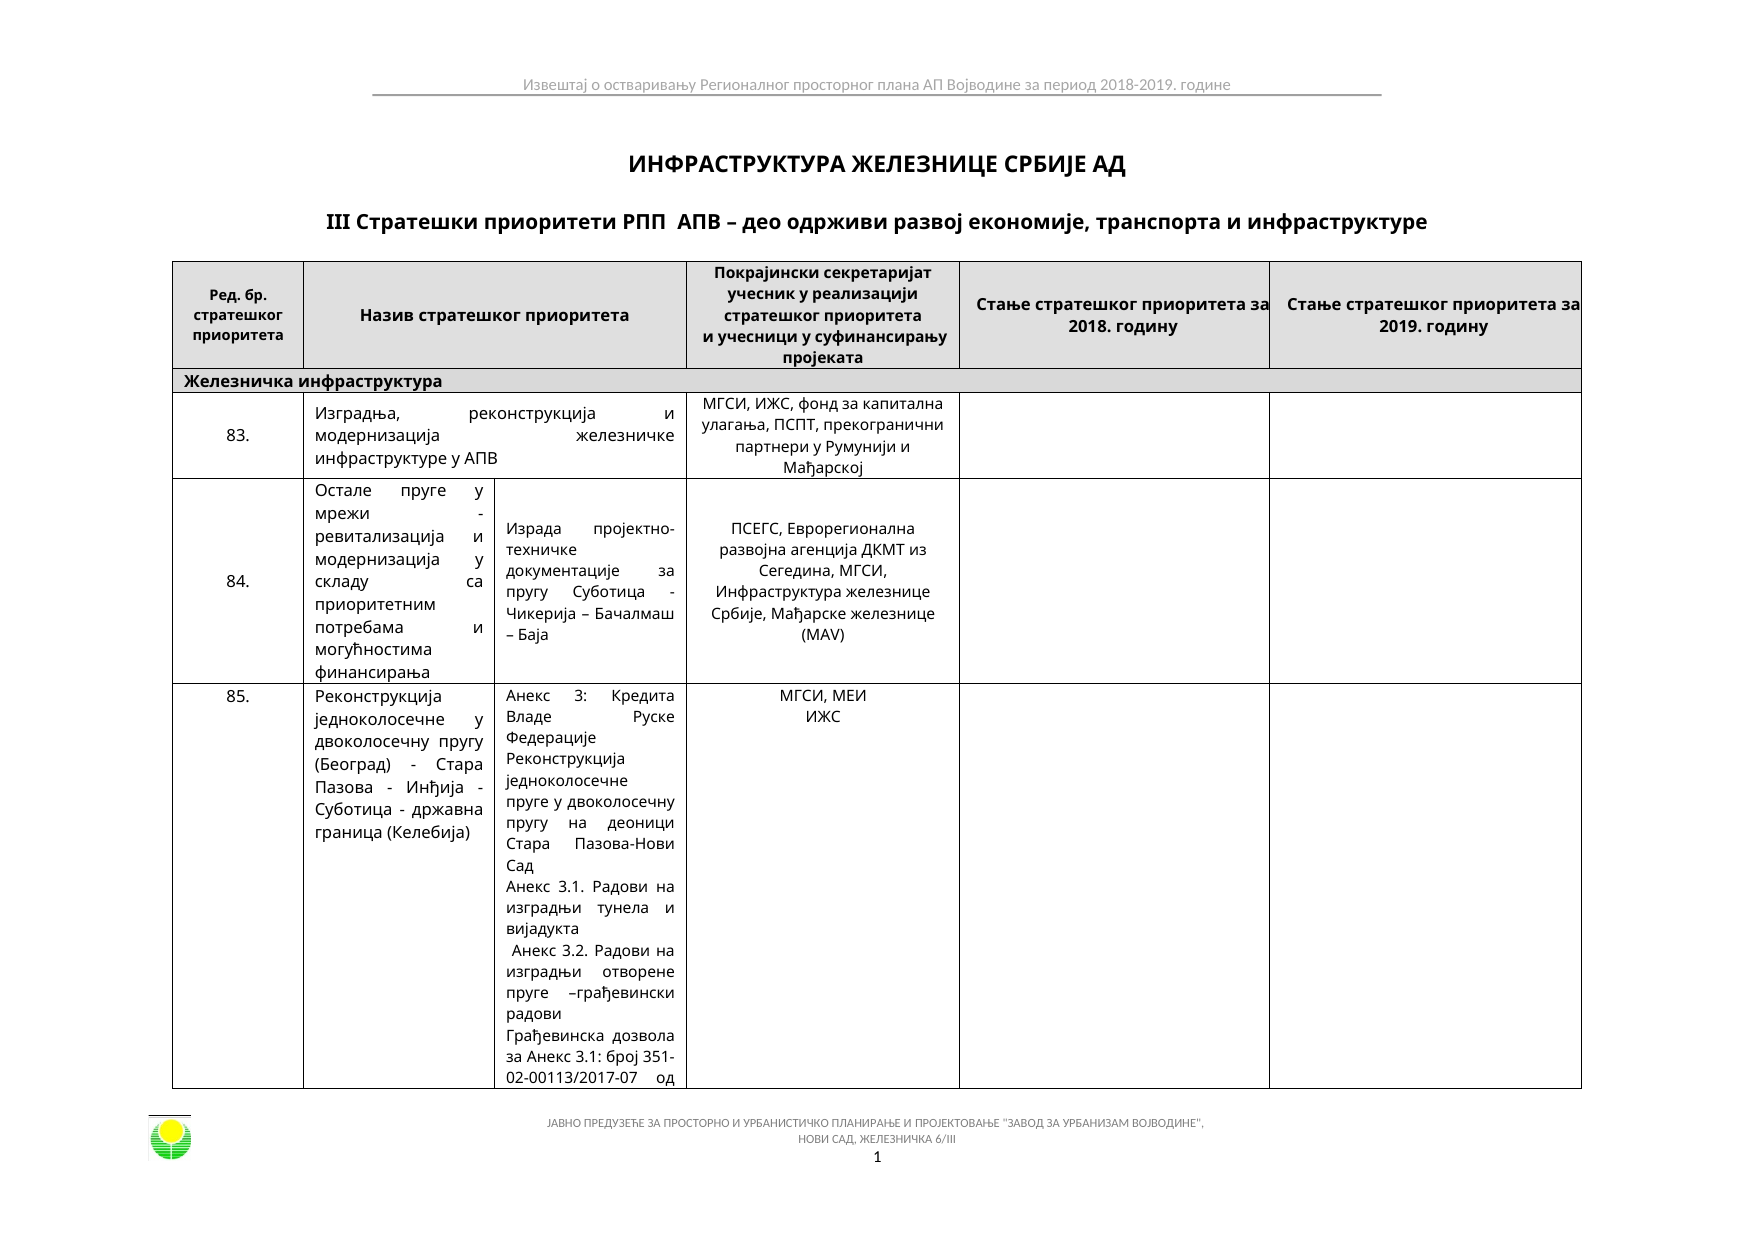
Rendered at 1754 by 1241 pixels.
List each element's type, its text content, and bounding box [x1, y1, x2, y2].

table_cell МГСИ, МEИ ИЖС [687, 684, 959, 1088]
table_header Покрајински секретаријат учесник у реализацији стратешког приоритета и учесници у суфинансирању пројеката [687, 262, 959, 368]
table_cell МГСИ, ИЖС, фонд за капитална улагања, ПСПТ, прекогранични партнери у Румунији и Мађарској [687, 393, 959, 478]
table_cell Реконструкција једноколосечне у двоколосечну пругу (Београд) - Стара Пазова - Инђија - Суботица - државна граница (Келебија) [304, 684, 494, 1088]
table_cell [960, 393, 1269, 478]
table_cell 85. [173, 684, 303, 1088]
table_cell Израда пројектно-техничке документације за пругу Суботица - Чикерија – Бачалмаш – Баја [495, 479, 686, 683]
table_cell [960, 479, 1269, 683]
table_header Назив стратешког приоритета [304, 262, 686, 368]
table_cell ПСЕГС, Еврорегионална развојна агенција ДКМТ из Сегедина, МГСИ, Инфраструктура железнице Србије, Мађарске железнице (MAV) [687, 479, 959, 683]
table_header Стање стратешког приоритета за 2019. годину [1270, 262, 1581, 368]
picture [147, 1115, 191, 1159]
table_cell [1270, 684, 1581, 1088]
table_cell [1270, 479, 1581, 683]
table_cell Железничка инфраструктура [173, 369, 1581, 392]
table_cell 84. [173, 479, 303, 683]
table_header Стање стратешког приоритета за 2018. годину [960, 262, 1269, 368]
subtitle ИНФРАСТРУКТУРА ЖЕЛЕЗНИЦЕ СРБИЈЕ АД [148, 148, 1606, 179]
table_cell Остале пруге у мрежи - ревитализација и модернизација у складу са приоритетним потребама и могућностима финансирања [304, 479, 494, 683]
table_cell [960, 684, 1269, 1088]
table_cell [1270, 393, 1581, 478]
table_cell Изградња, реконструкција и модернизација железничке инфраструктуре у АПВ [304, 393, 686, 478]
text III Стратешки приоритети РПП АПВ – део одрживи развој економије, транспорта и инфраструктуре [148, 207, 1606, 235]
table_cell 83. [173, 393, 303, 478]
table_header Ред. бр. стратешког приоритета [173, 262, 303, 368]
